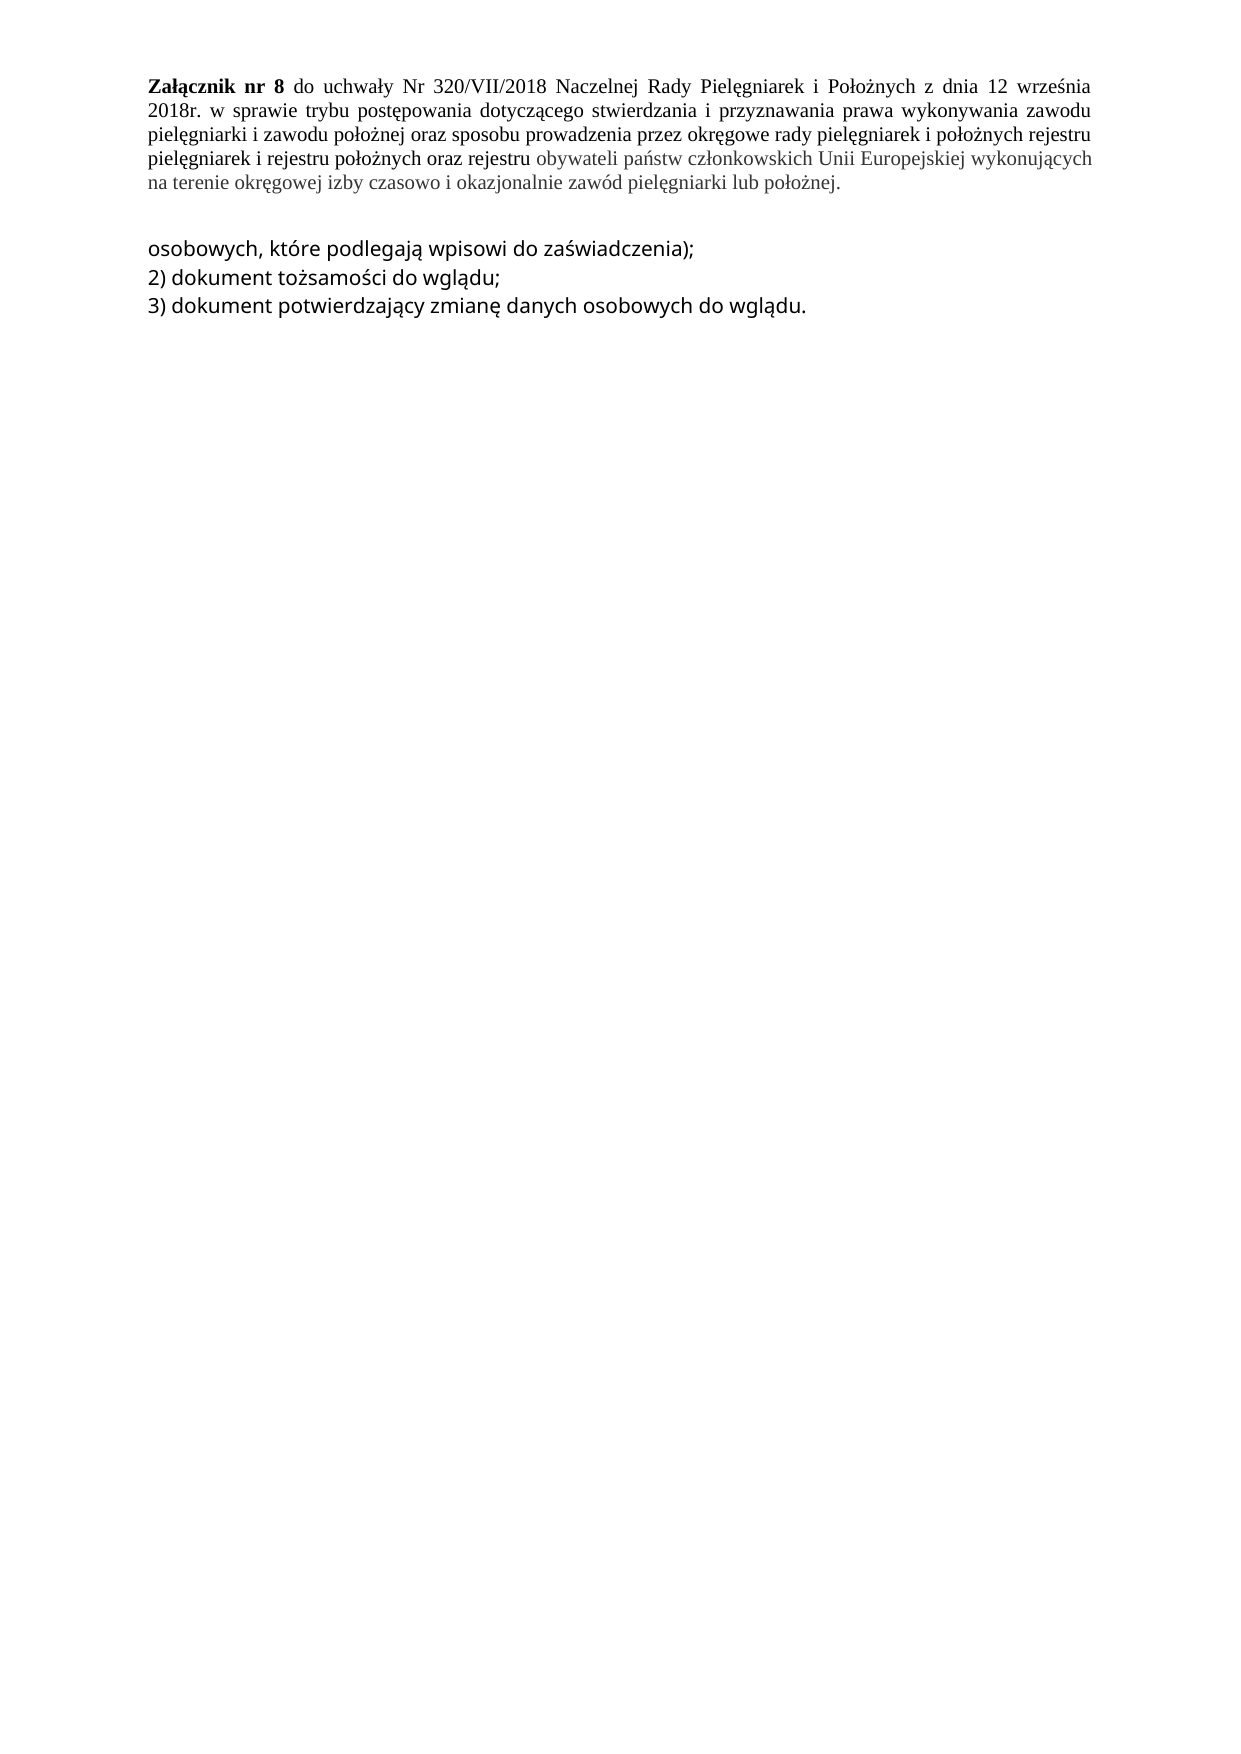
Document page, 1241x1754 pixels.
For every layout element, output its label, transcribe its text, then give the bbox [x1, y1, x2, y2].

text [148, 234, 1093, 263]
text 2) dokument tożsamości do wglądu; [148, 263, 1093, 291]
text 3) dokument potwierdzający zmianę danych osobowych do wglądu. [148, 291, 1093, 320]
